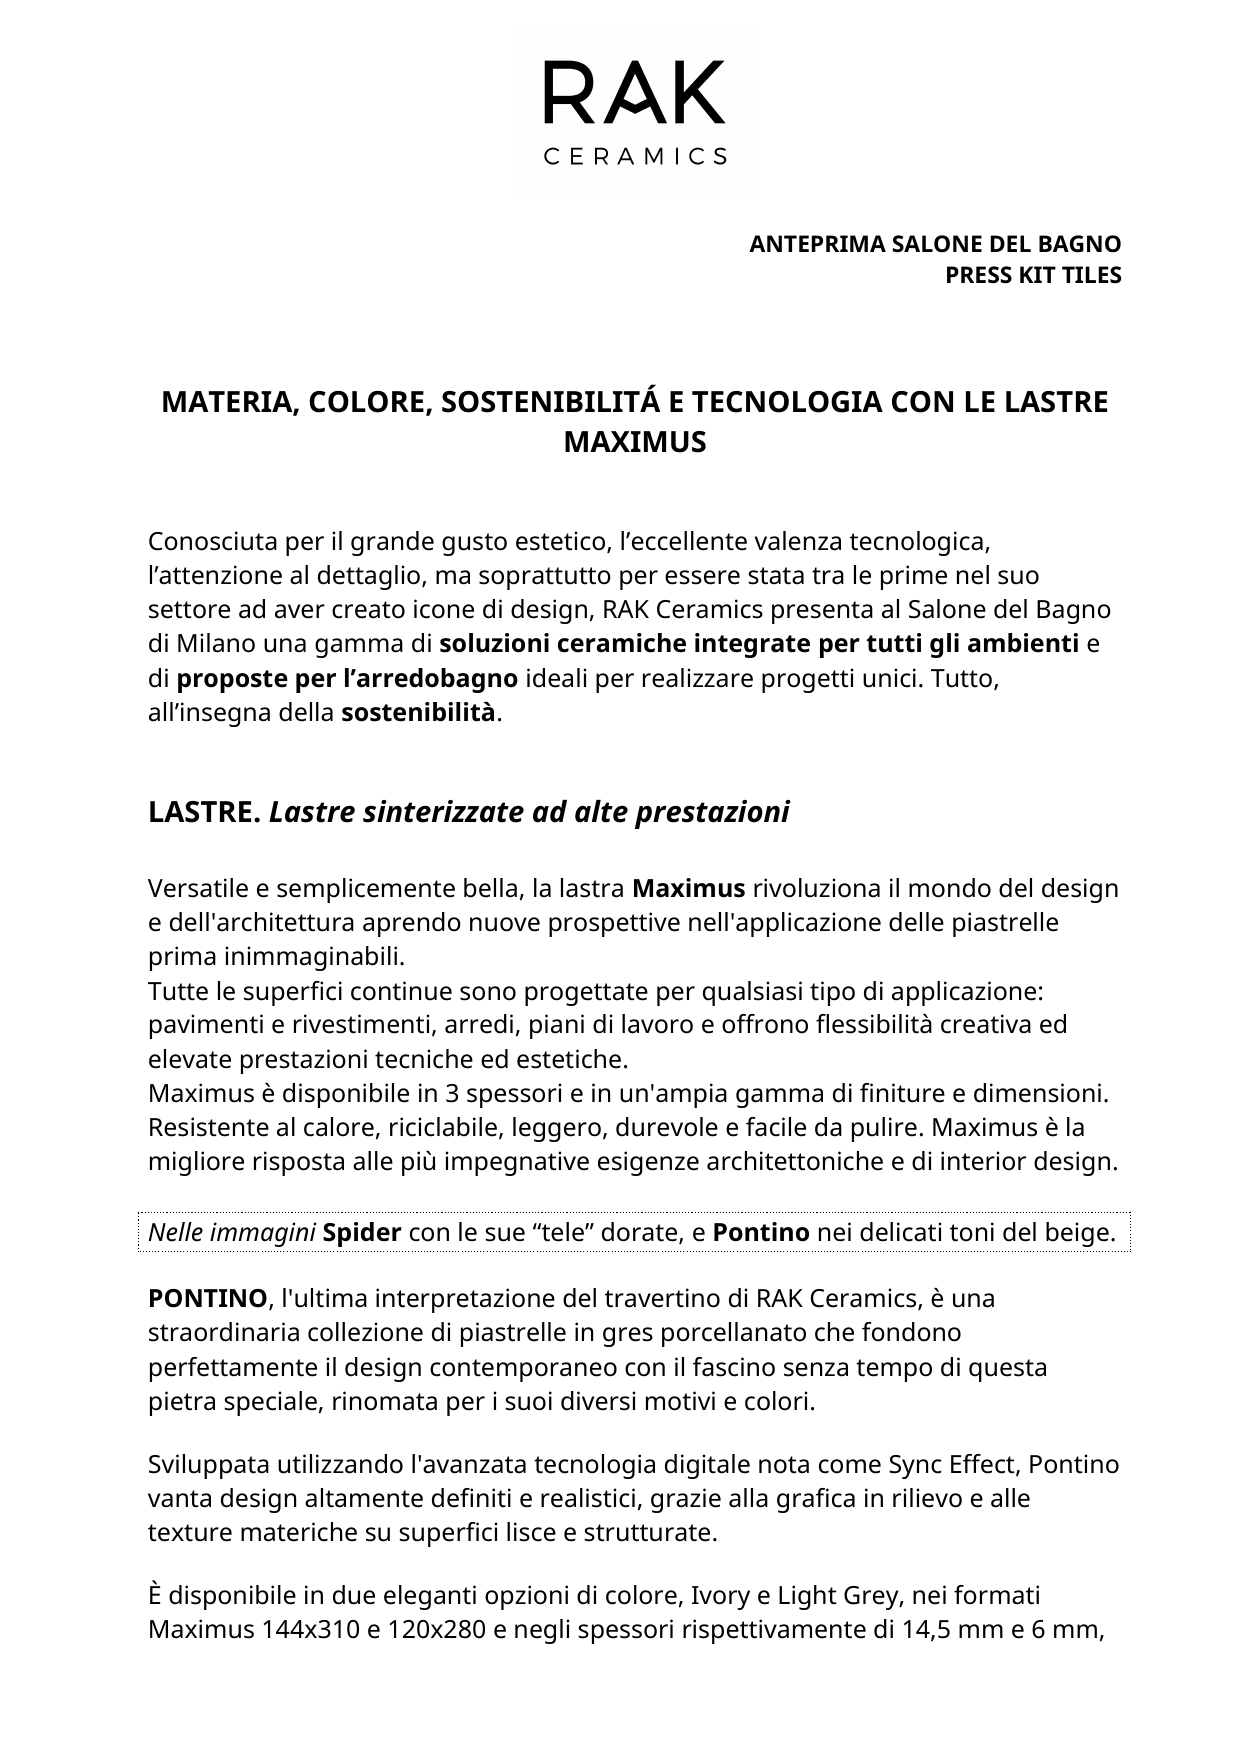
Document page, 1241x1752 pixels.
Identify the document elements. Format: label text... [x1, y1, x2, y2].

text PRESS KIT TILES [148, 259, 1122, 290]
text LASTRE. Lastre sinterizzate ad alte prestazioni [148, 792, 1122, 831]
text Conosciuta per il grande gusto estetico, l’eccellente valenza tecnologica, l’attenzione al dettaglio, ma soprattutto per essere stata tra le prime nel suo settore ad aver creato icone di design, RAK Ceramics presenta al Salone del Bagno di Milano una gamma di soluzioni ceramiche integrate per tutti gli ambienti e di proposte per l’arredobagno ideali per realizzare progetti unici. Tutto, all’insegna della sostenibilità. [148, 524, 1122, 728]
text Nelle immagini Spider con le sue “tele” dorate, e Pontino nei delicati toni del beige. [138, 1212, 1131, 1252]
text Sviluppata utilizzando l'avanzata tecnologia digitale nota come Sync Effect, Pontino vanta design altamente definiti e realistici, grazie alla grafica in rilievo e alle texture materiche su superfici lisce e strutturate.‎ [148, 1446, 1122, 1549]
subtitle MATERIA, COLORE, SOSTENIBILITÁ E TECNOLOGIA CON LE LASTRE MAXIMUS [133, 381, 1137, 461]
picture [512, 28, 758, 197]
text ANTEPRIMA SALONE DEL BAGNO [148, 228, 1122, 259]
text Maximus è disponibile in 3 spessori e in un'ampia gamma di finiture e dimensioni. Resistente al calore, riciclabile, leggero, durevole e facile da pulire. Maximus è la migliore risposta alle più impegnative esigenze architettoniche e di interior design. [148, 1075, 1122, 1177]
text PONTINO, l'ultima interpretazione del travertino di RAK Ceramics, è una straordinaria collezione di piastrelle in gres porcellanato che fondono perfettamente il design contemporaneo con il fascino senza tempo di questa pietra speciale, rinomata per i suoi diversi motivi e colori.‎ [148, 1281, 1122, 1417]
text Tutte le superfici continue sono progettate per qualsiasi tipo di applicazione: pavimenti e rivestimenti, arredi, piani di lavoro e offrono flessibilità creativa ed elevate prestazioni tecniche ed estetiche. [148, 973, 1122, 1075]
text Versatile e semplicemente bella, la lastra Maximus rivoluziona il mondo del design e dell'architettura aprendo nuove prospettive nell'applicazione delle piastrelle prima inimmaginabili. [148, 871, 1122, 973]
